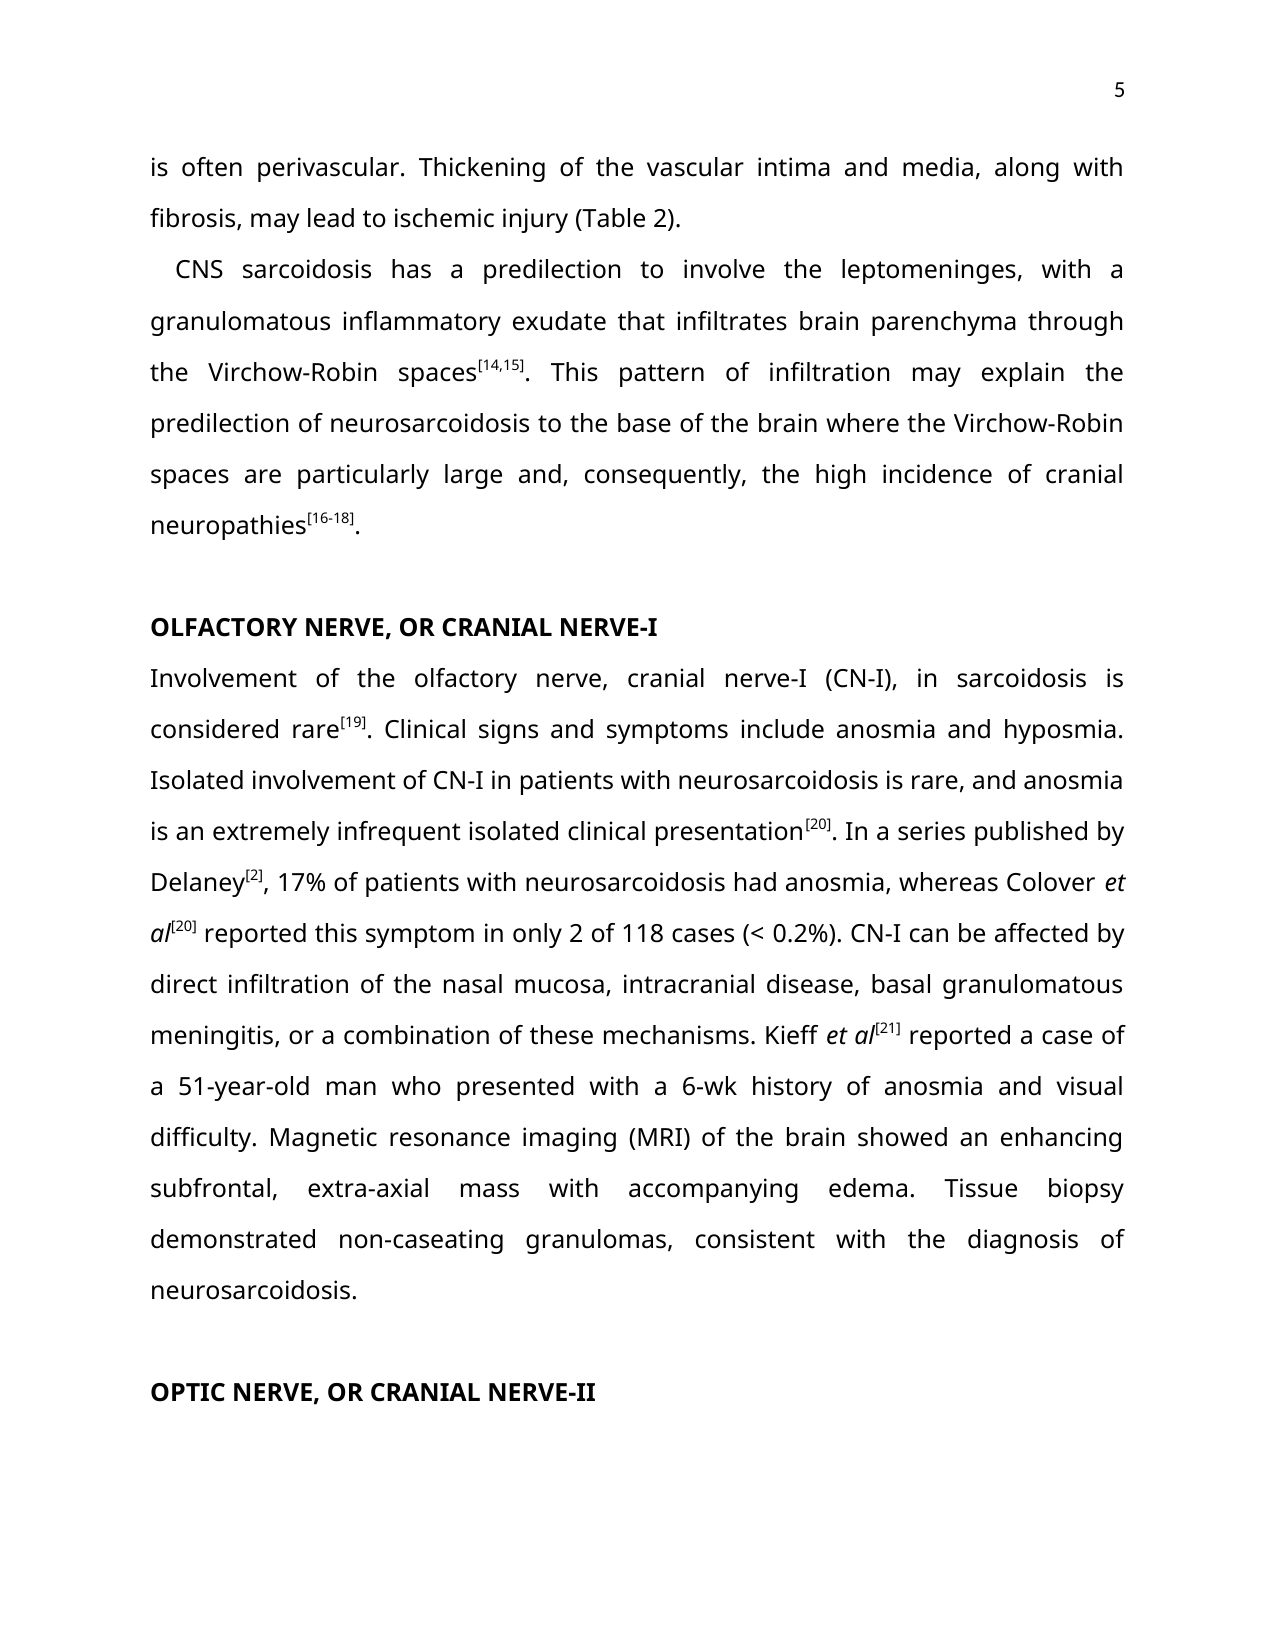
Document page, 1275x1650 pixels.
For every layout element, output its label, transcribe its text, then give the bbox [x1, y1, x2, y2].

text OPTIC NERVE, OR CRANIAL NERVE-II [150, 1375, 1125, 1409]
text OLFACTORY NERVE, OR CRANIAL NERVE-I [150, 609, 1125, 643]
text Involvement of the olfactory nerve, cranial nerve-I (CN-I), in sarcoidosis is considered rare[19]. Clinical signs and symptoms include anosmia and hyposmia. Isolated involvement of CN-I in patients with neurosarcoidosis is rare, and anosmia is an extremely infrequent isolated clinical presentation[20]. In a series published by Delaney[2], 17% of patients with neurosarcoidosis had anosmia, whereas Colover et al[20] reported this symptom in only 2 of 118 cases (< 0.2%). CN-I can be affected by direct infiltration of the nasal mucosa, intracranial disease, basal granulomatous meningitis, or a combination of these mechanisms. Kieff et al[21] reported a case of a 51-year-old man who presented with a 6-wk history of anosmia and visual difficulty. Magnetic resonance imaging (MRI) of the brain showed an enhancing subfrontal, extra-axial mass with accompanying edema. Tissue biopsy demonstrated non-caseating granulomas, consistent with the diagnosis of neurosarcoidosis. [150, 660, 1125, 1307]
text CNS sarcoidosis has a predilection to involve the leptomeninges, with a granulomatous inflammatory exudate that infiltrates brain parenchyma through the Virchow-Robin spaces[14,15]. This pattern of infiltration may explain the predilection of neurosarcoidosis to the base of the brain where the Virchow-Robin spaces are particularly large and, consequently, the high incidence of cranial neuropathies[16-18]. [150, 252, 1125, 541]
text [150, 150, 1125, 235]
